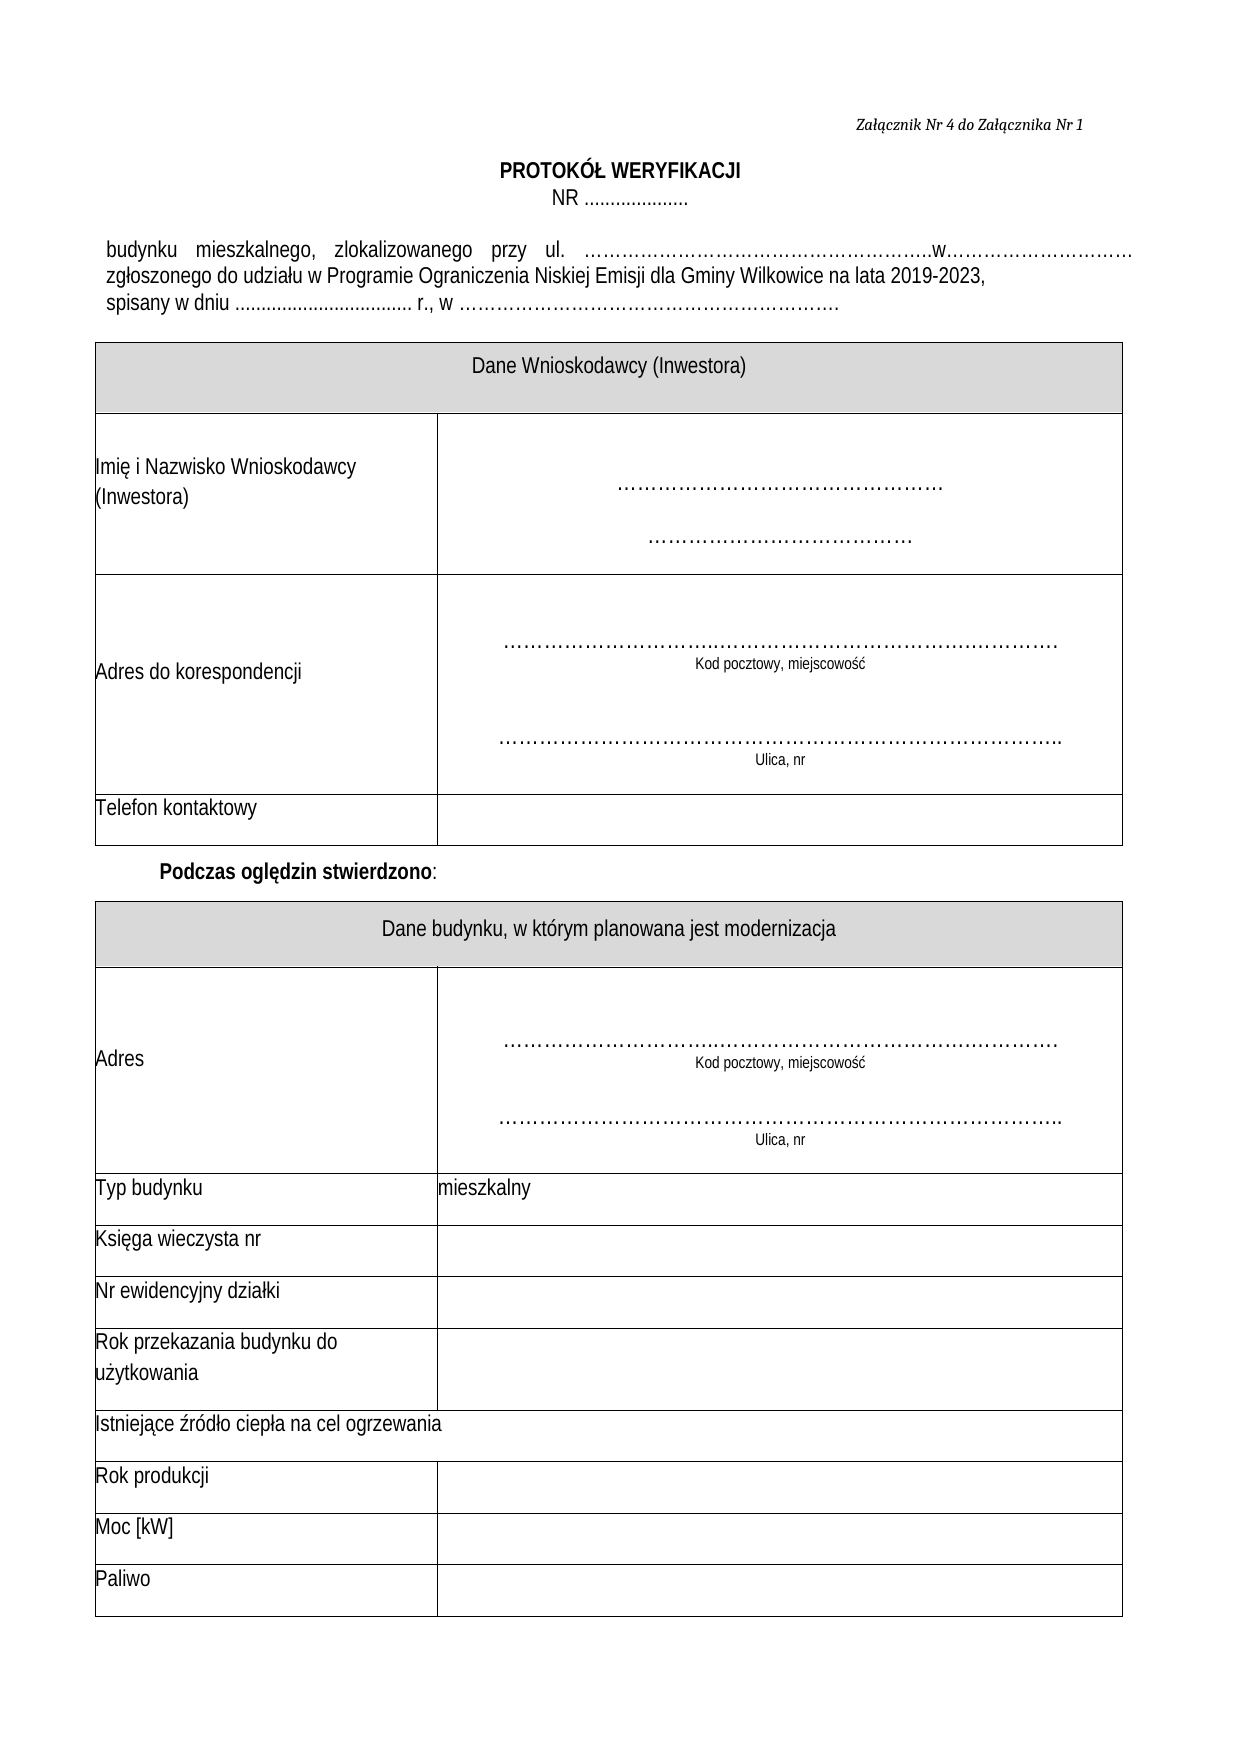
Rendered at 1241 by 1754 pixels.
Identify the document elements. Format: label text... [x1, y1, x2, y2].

table_cell Typ budynku [96, 1174, 437, 1225]
table_cell [438, 1329, 1122, 1409]
table_cell Imię i Nazwisko Wnioskodawcy (Inwestora) [96, 414, 437, 574]
table_cell Paliwo [96, 1565, 437, 1616]
table_cell [438, 1277, 1122, 1328]
text budynku mieszkalnego, zlokalizowanego przy ul. ………………………………………………..w………………………… zgłoszonego do udziału w Programie Ograniczenia Niskiej Emisji dla Gminy Wilkowice na lata 2019-2023, [106, 236, 1134, 289]
table_cell Księga wieczysta nr [96, 1226, 437, 1276]
table_cell Rok przekazania budynku do użytkowania [96, 1329, 437, 1409]
table_cell …………………………..……………………………….…………. Kod pocztowy, miejscowość ……………………………………………………………………….. Ulica, nr [438, 575, 1122, 793]
table_cell mieszkalny [438, 1174, 1122, 1225]
table_cell Adres do korespondencji [96, 575, 437, 793]
table_cell Rok produkcji [96, 1462, 437, 1513]
table_cell [438, 1514, 1122, 1564]
text NR .................... [106, 183, 1134, 210]
text Podczas oględzin stwierdzono: [136, 858, 1134, 884]
table_cell Adres [96, 968, 437, 1173]
text spisany w dniu .................................. r., w ……………………………………………………. [106, 289, 1134, 315]
table_cell Telefon kontaktowy [96, 795, 437, 845]
table_cell ………………………………………… ………………………………… [438, 414, 1122, 574]
table_header Dane budynku, w którym planowana jest modernizacja [96, 902, 1122, 966]
table_cell Nr ewidencyjny działki [96, 1277, 437, 1328]
table_header Dane Wnioskodawcy (Inwestora) [96, 343, 1122, 412]
text PROTOKÓŁ WERYFIKACJI [106, 157, 1134, 183]
table_cell [438, 795, 1122, 845]
table_cell Istniejące źródło ciepła na cel ogrzewania [96, 1411, 1122, 1461]
text Załącznik Nr 4 do Załącznika Nr 1 [731, 116, 1134, 135]
table_cell …………………………..……………………………….…………. Kod pocztowy, miejscowość ……………………………………………………………………….. Ulica, nr [438, 968, 1122, 1173]
table_cell Moc [kW] [96, 1514, 437, 1564]
table_cell [438, 1462, 1122, 1513]
table_cell [438, 1565, 1122, 1616]
table_cell [438, 1226, 1122, 1276]
